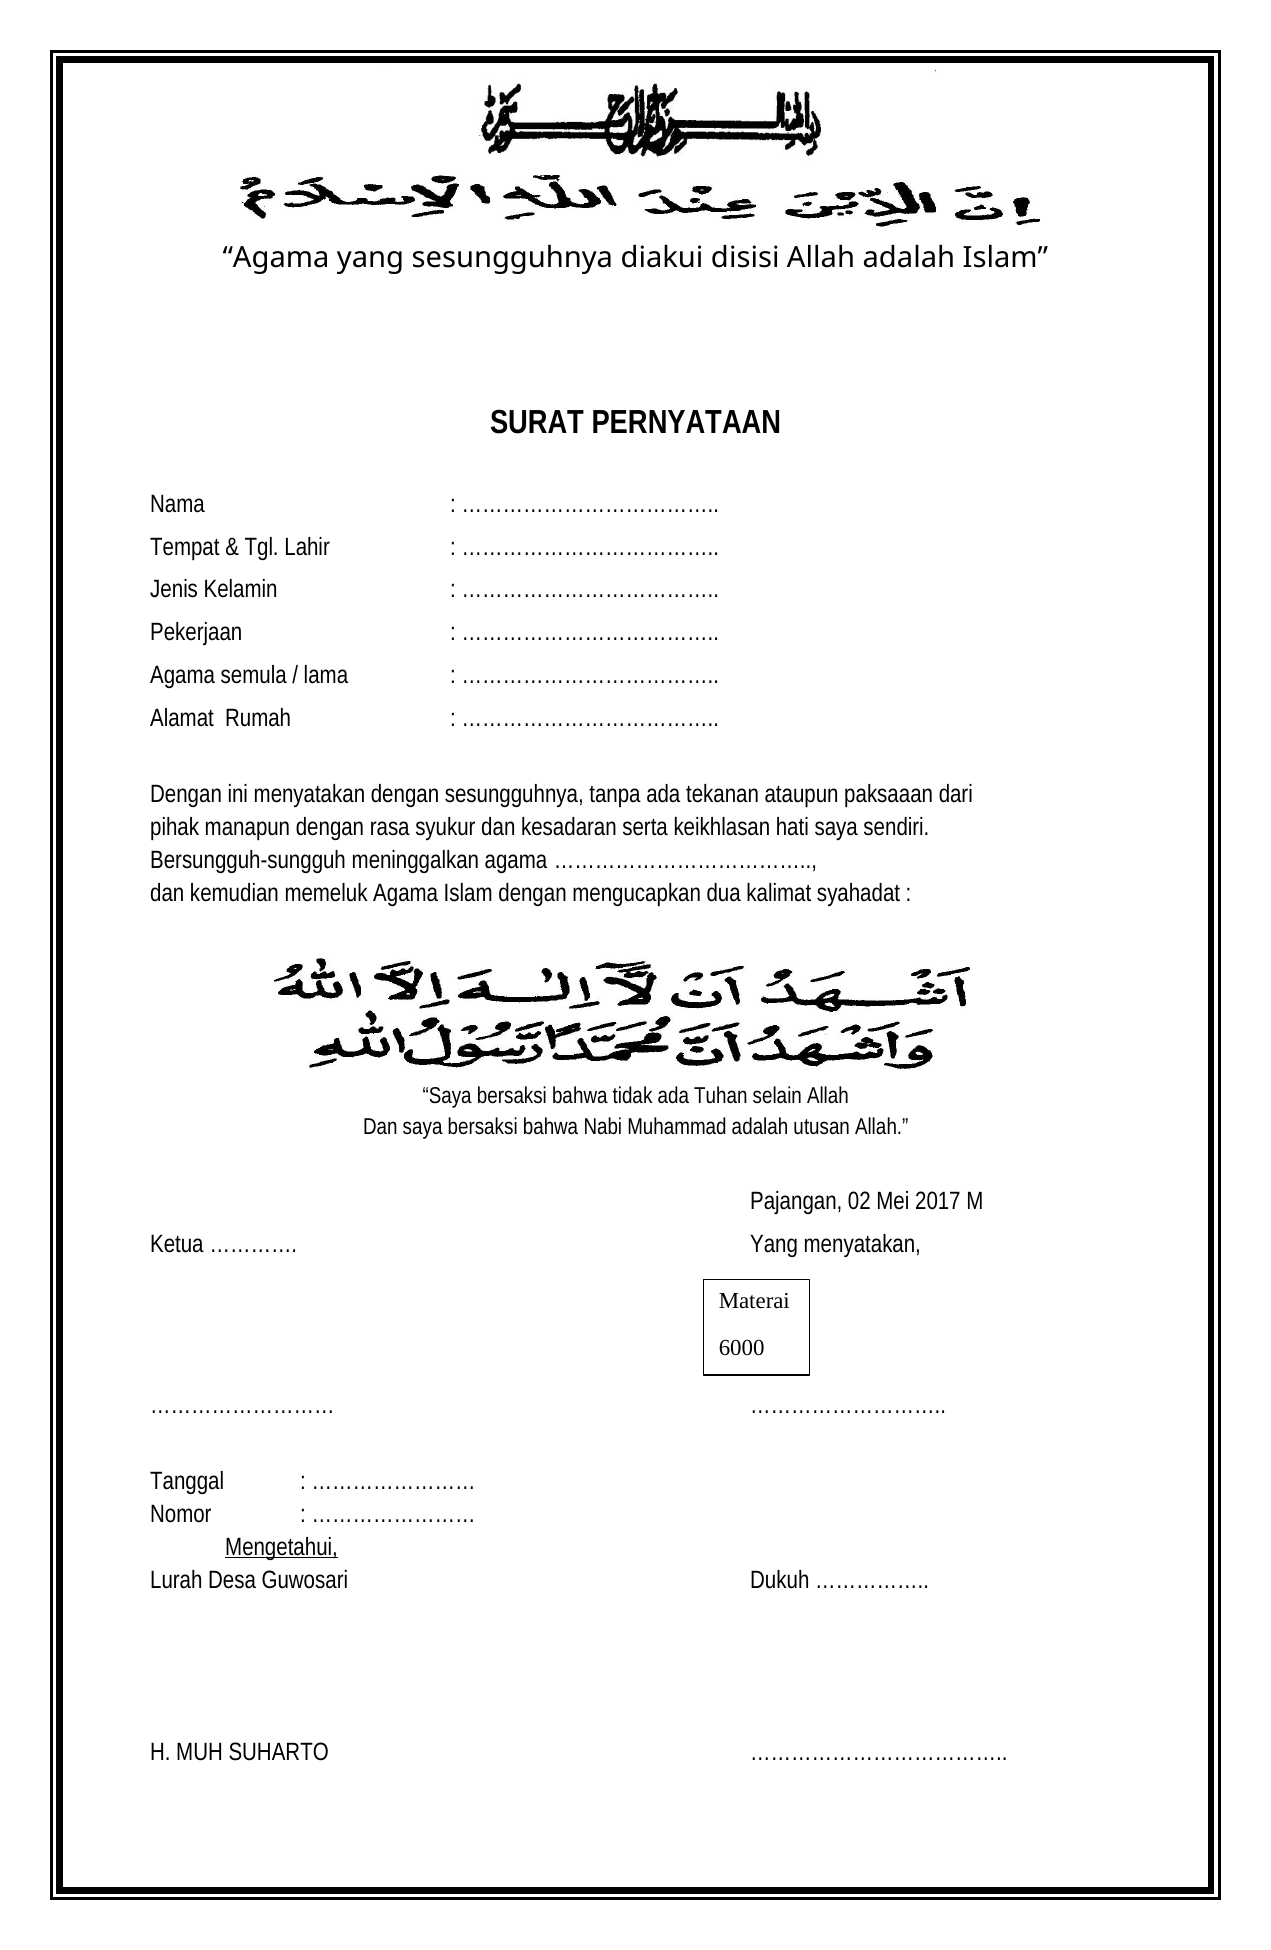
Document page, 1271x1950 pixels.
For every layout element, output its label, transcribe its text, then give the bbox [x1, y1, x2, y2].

text Nomor : …………………… [150, 1499, 1121, 1528]
text Agama semula / lama : ……………………………….. [150, 660, 1121, 689]
text Lurah Desa Guwosari Dukuh …………….. [150, 1565, 1121, 1593]
text dan kemudian memeluk Agama Islam dengan mengucapkan dua kalimat syahadat : [150, 878, 1121, 906]
text Dengan ini menyatakan dengan sesungguhnya, tanpa ada tekanan ataupun paksaaan dari [150, 779, 1121, 808]
text Pekerjaan : ……………………………….. [150, 617, 1121, 646]
text Tanggal : …………………… [150, 1466, 1121, 1495]
text “Agama yang sesungguhnya diakui disisi Allah adalah Islam” [150, 236, 1121, 276]
text SURAT PERNYATAAN [150, 403, 1121, 441]
picture [206, 68, 1104, 236]
text Dan saya bersaksi bahwa Nabi Muhammad adalah utusan Allah.” [150, 1113, 1121, 1139]
text Jenis Kelamin : ……………………………….. [150, 574, 1121, 603]
text Mengetahui, [150, 1532, 1121, 1561]
text Nama : ……………………………….. [150, 489, 1121, 517]
text “Saya bersaksi bahwa tidak ada Tuhan selain Allah [150, 1082, 1121, 1109]
text ……………………… ……………………….. [150, 1390, 1121, 1419]
text Ketua …………. Yang menyatakan, [150, 1229, 1121, 1257]
text Bersungguh-sungguh meninggalkan agama ……………………………….., [150, 845, 1121, 873]
text H. MUH SUHARTO ……………………………….. [150, 1737, 1121, 1765]
picture [258, 922, 1004, 1080]
text Pajangan, 02 Mei 2017 M [675, 1186, 1121, 1214]
text Tempat & Tgl. Lahir : ……………………………….. [150, 532, 1121, 560]
text Alamat Rumah : ……………………………….. [150, 703, 1121, 732]
text pihak manapun dengan rasa syukur dan kesadaran serta keikhlasan hati saya sendiri. [150, 812, 1121, 841]
